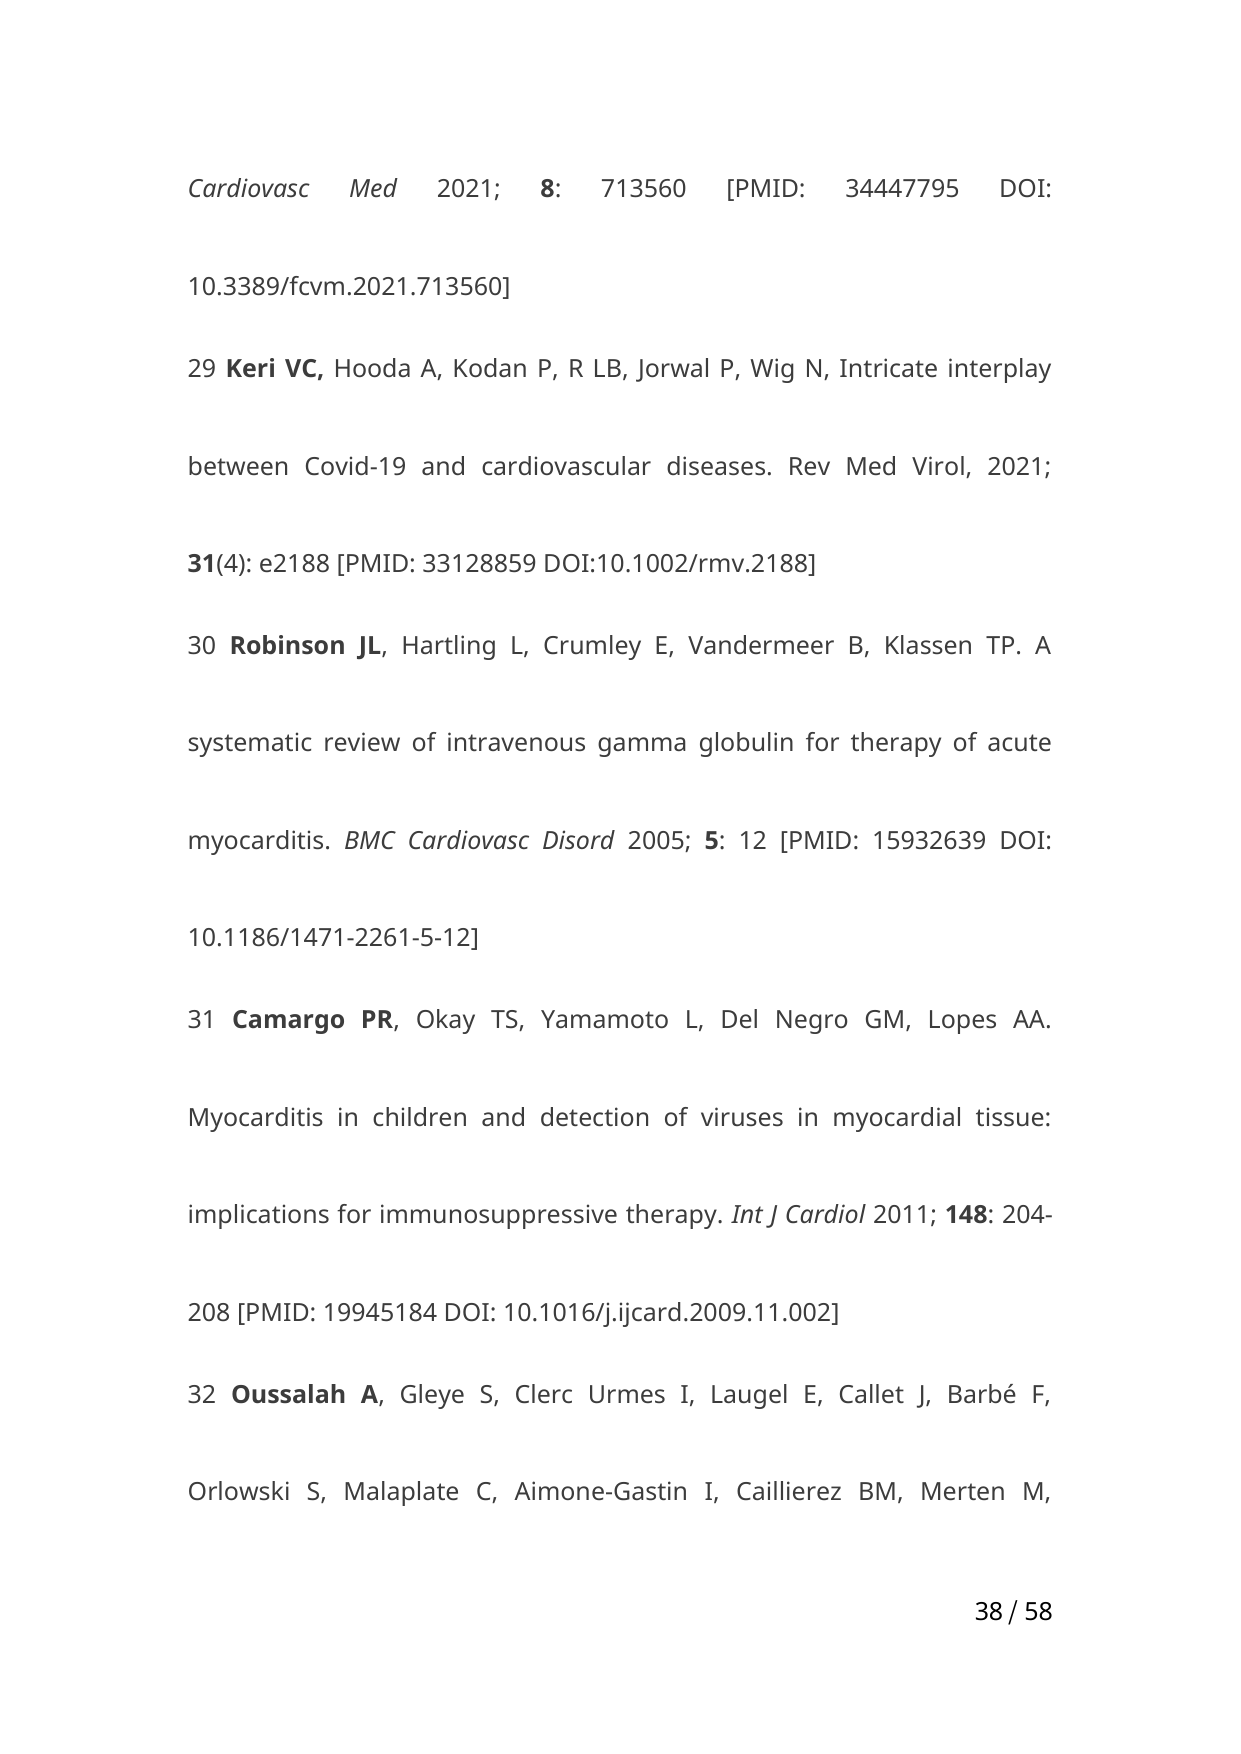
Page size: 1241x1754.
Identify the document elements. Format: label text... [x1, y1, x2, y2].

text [187, 1361, 1053, 1524]
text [187, 156, 1053, 318]
text 30 Robinson JL, Hartling L, Crumley E, Vandermeer B, Klassen TP. A systematic review of intravenous gamma globulin for therapy of acute myocarditis. BMC Cardiovasc Disord 2005; 5: 12 [PMID: 15932639 DOI: 10.1186/1471-2261-5-12] [187, 612, 1053, 970]
text 31 Camargo PR, Okay TS, Yamamoto L, Del Negro GM, Lopes AA. Myocarditis in children and detection of viruses in myocardial tissue: implications for immunosuppressive therapy. Int J Cardiol 2011; 148: 204-208 [PMID: 19945184 DOI: 10.1016/j.ijcard.2009.11.002] [187, 987, 1053, 1344]
text 29 Keri VC, Hooda A, Kodan P, R LB, Jorwal P, Wig N, Intricate interplay between Covid-19 and cardiovascular diseases. Rev Med Virol, 2021; 31(4): e2188 [PMID: 33128859 DOI:10.1002/rmv.2188] [187, 335, 1053, 595]
